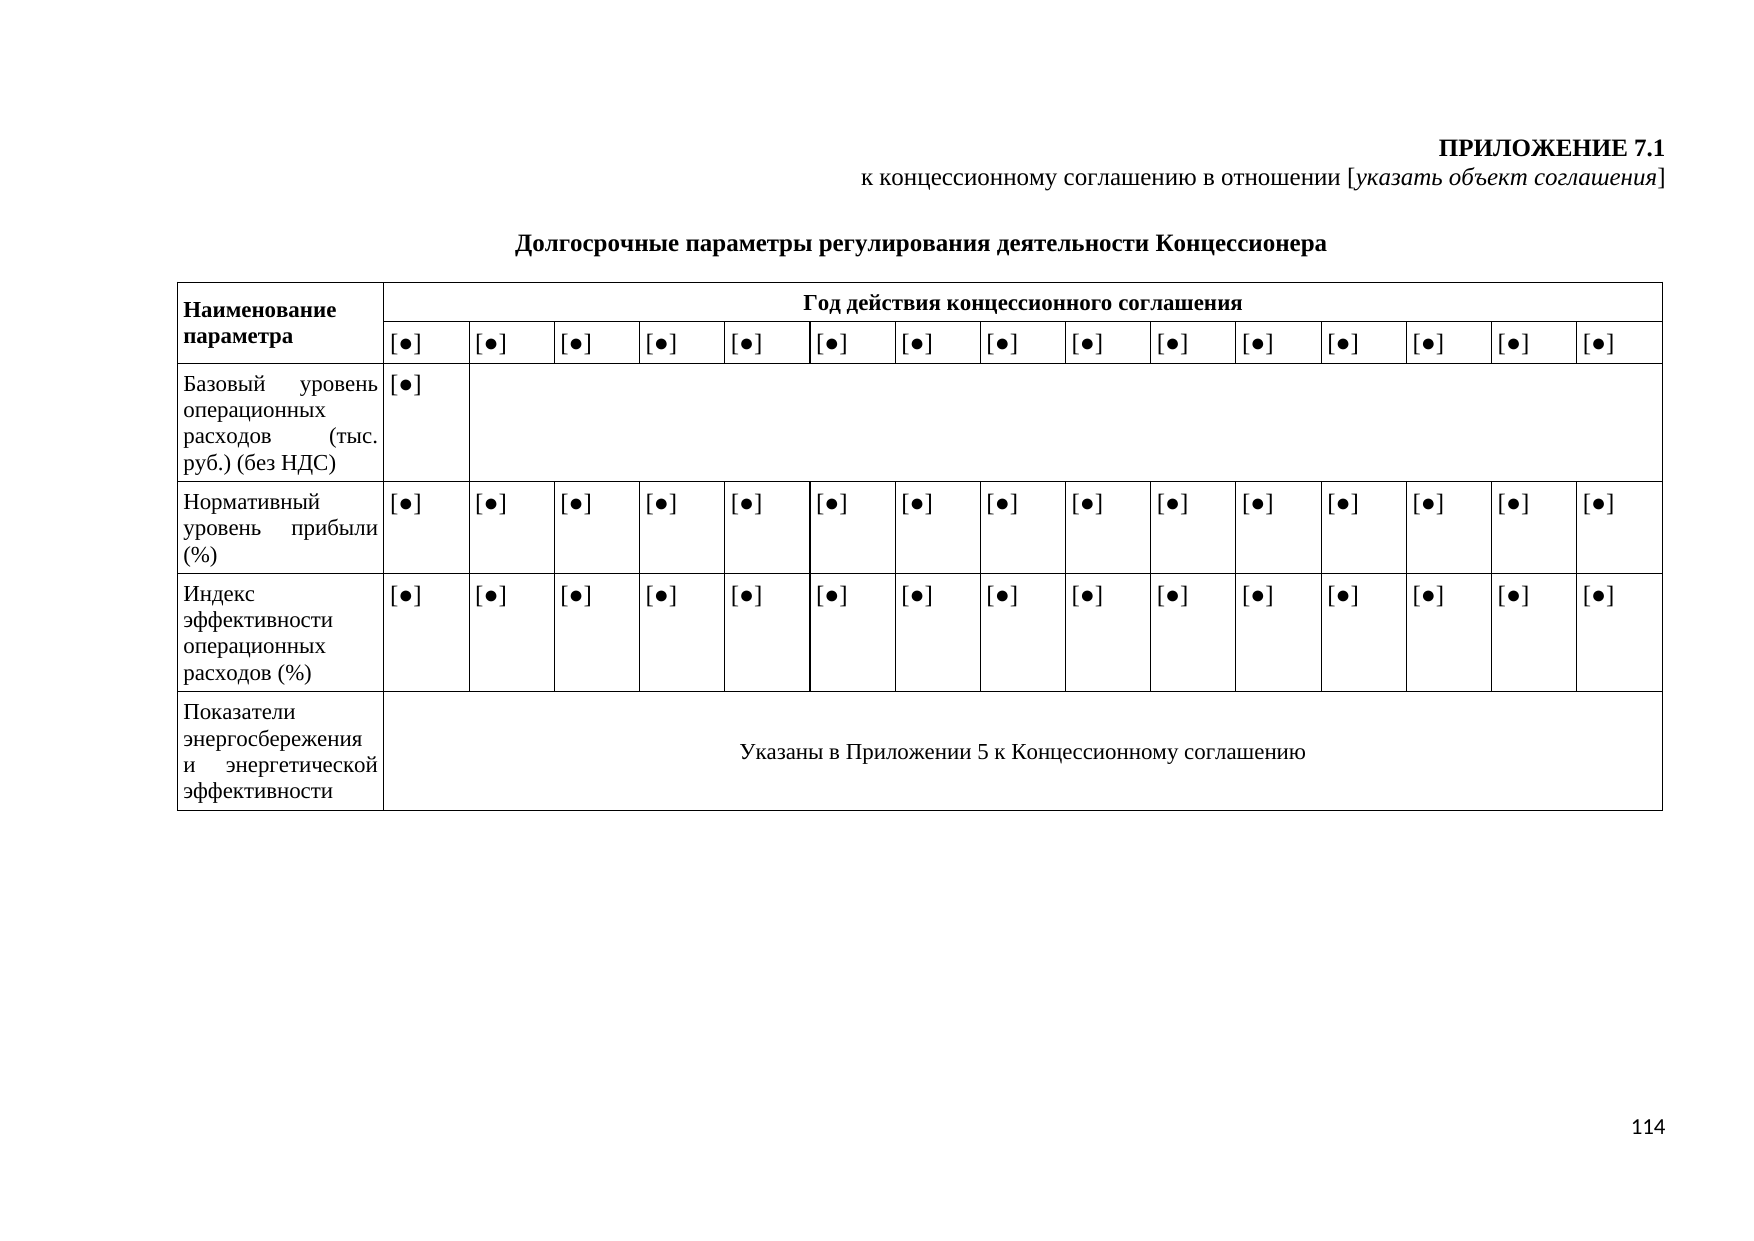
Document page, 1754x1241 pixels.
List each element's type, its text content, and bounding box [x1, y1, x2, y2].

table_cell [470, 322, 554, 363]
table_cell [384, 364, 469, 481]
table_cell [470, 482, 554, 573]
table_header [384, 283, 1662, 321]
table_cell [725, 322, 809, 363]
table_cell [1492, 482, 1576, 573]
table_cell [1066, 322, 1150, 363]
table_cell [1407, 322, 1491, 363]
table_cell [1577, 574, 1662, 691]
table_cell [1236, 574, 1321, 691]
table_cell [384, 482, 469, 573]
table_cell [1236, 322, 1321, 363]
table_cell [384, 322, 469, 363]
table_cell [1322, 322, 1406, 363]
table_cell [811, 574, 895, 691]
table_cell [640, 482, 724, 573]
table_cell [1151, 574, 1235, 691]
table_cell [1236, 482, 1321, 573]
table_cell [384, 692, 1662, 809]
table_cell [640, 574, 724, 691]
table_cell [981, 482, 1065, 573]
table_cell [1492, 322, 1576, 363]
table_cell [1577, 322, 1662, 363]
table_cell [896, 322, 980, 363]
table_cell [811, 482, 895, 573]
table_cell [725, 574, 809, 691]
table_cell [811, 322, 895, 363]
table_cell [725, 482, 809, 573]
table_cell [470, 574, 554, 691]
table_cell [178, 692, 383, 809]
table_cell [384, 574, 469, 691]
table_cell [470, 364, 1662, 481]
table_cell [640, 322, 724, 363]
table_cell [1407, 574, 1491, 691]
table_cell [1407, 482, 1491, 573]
text ПРИЛОЖЕНИЕ 7.1 к концессионному соглашению в отношении [указать объект соглашения] [177, 133, 1665, 190]
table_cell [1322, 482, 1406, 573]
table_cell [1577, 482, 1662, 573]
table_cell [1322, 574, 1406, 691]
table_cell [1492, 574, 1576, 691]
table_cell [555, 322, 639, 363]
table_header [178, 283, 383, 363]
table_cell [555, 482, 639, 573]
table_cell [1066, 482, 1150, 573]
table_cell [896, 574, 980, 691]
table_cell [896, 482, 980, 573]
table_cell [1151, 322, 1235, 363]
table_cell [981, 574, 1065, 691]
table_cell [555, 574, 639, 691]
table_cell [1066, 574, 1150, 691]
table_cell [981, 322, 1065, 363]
text Долгосрочные параметры регулирования деятельности Концессионера [177, 228, 1665, 257]
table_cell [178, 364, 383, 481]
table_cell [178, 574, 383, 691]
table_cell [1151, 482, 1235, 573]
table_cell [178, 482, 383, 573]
